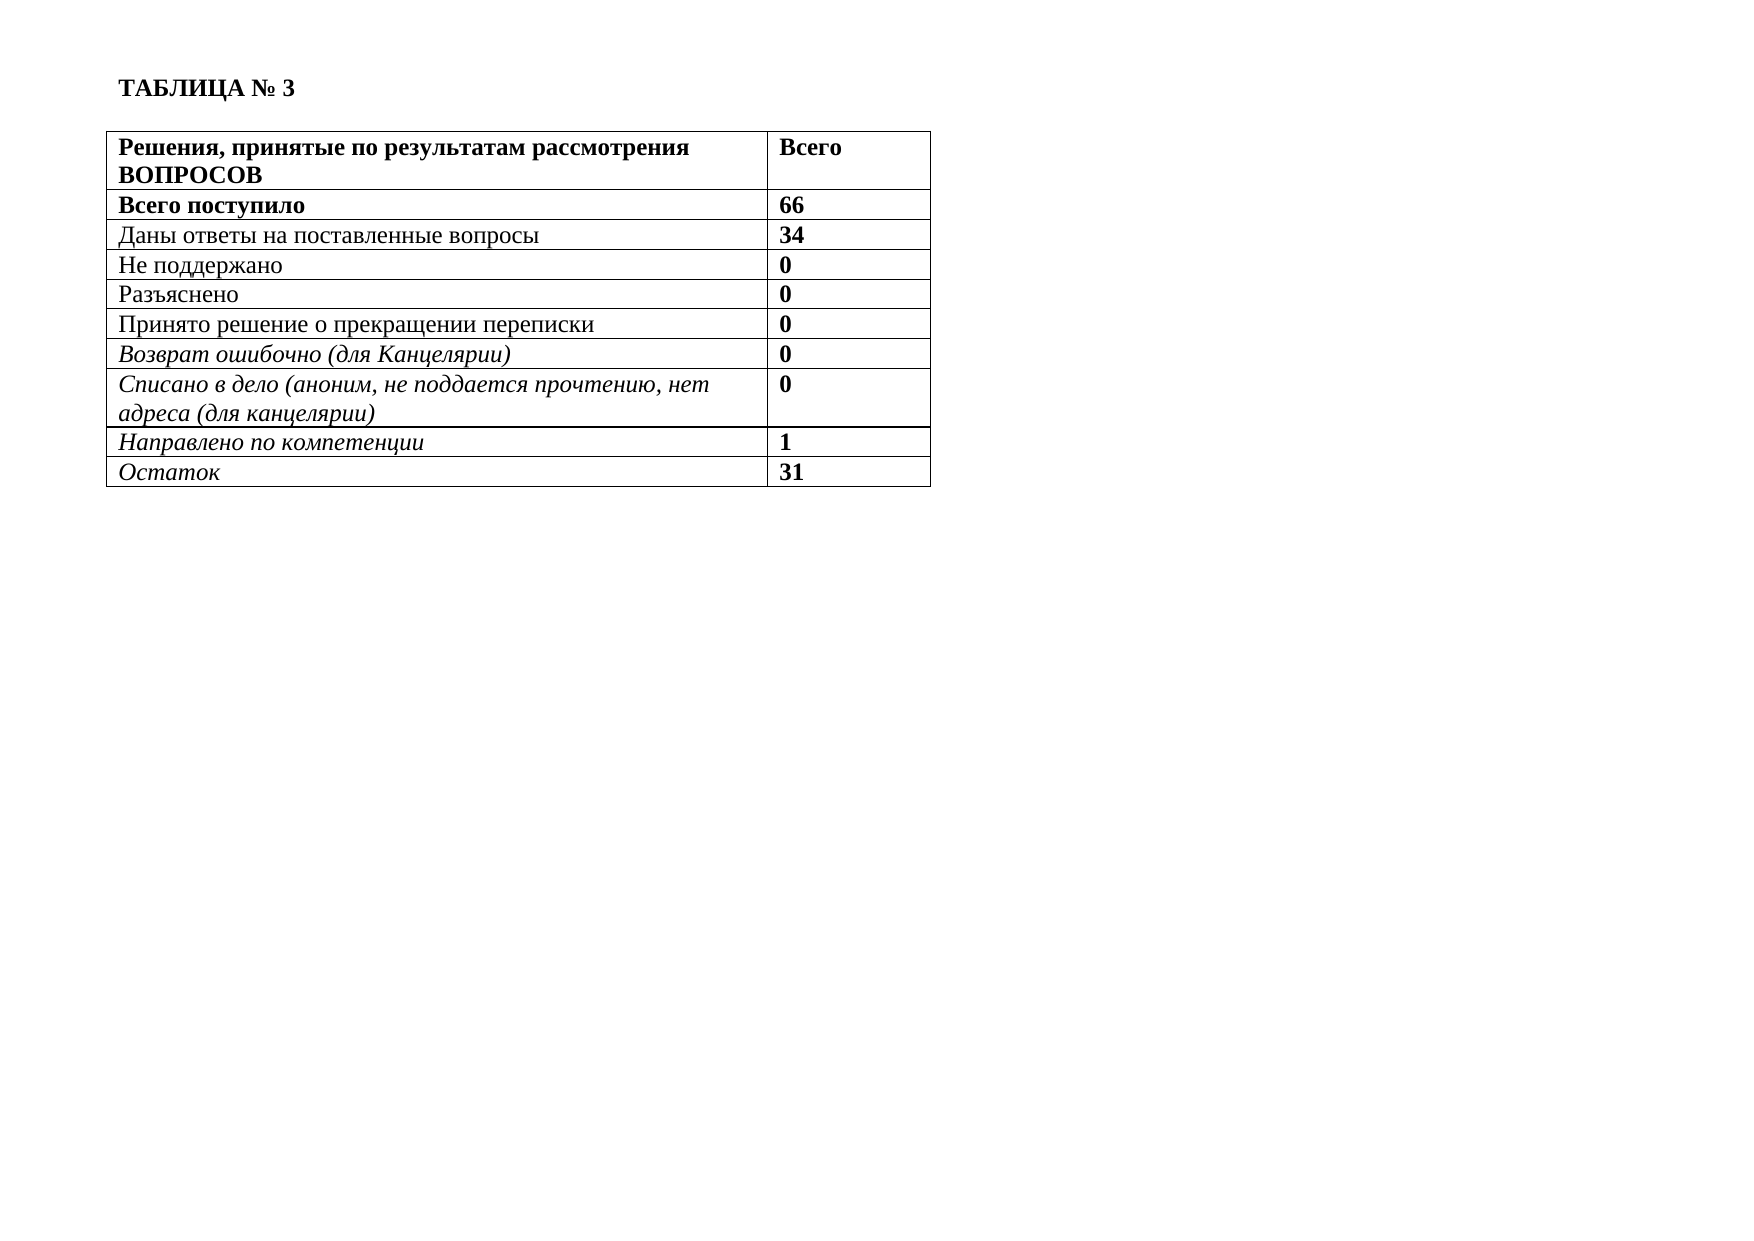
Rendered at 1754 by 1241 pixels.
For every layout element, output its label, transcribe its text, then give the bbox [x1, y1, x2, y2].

table_cell Направлено по компетенции [107, 428, 767, 456]
table_cell Возврат ошибочно (для Канцелярии) [107, 339, 767, 368]
table_cell Принято решение о прекращении переписки [107, 309, 767, 338]
table_cell 0 [768, 339, 930, 368]
table_header Решения, принятые по результатам рассмотрения ВОПРОСОВ [107, 132, 767, 189]
table_cell 0 [768, 280, 930, 308]
table_cell 1 [768, 428, 930, 456]
table_cell Списано в дело (аноним, не поддается прочтению, нет адреса (для канцелярии) [107, 369, 767, 426]
table_cell 34 [768, 220, 930, 249]
table_cell Даны ответы на поставленные вопросы [107, 220, 767, 249]
table_cell Всего поступило [107, 190, 767, 219]
table_cell Остаток [107, 457, 767, 486]
table_cell 0 [768, 369, 930, 426]
table_cell 0 [768, 250, 930, 278]
table_cell Разъяснено [107, 280, 767, 308]
table_cell Не поддержано [107, 250, 767, 278]
table_cell 0 [768, 309, 930, 338]
table_header Всего [768, 132, 930, 189]
text ТАБЛИЦА № 3 [118, 73, 1698, 102]
table_cell 66 [768, 190, 930, 219]
table_cell 31 [768, 457, 930, 486]
